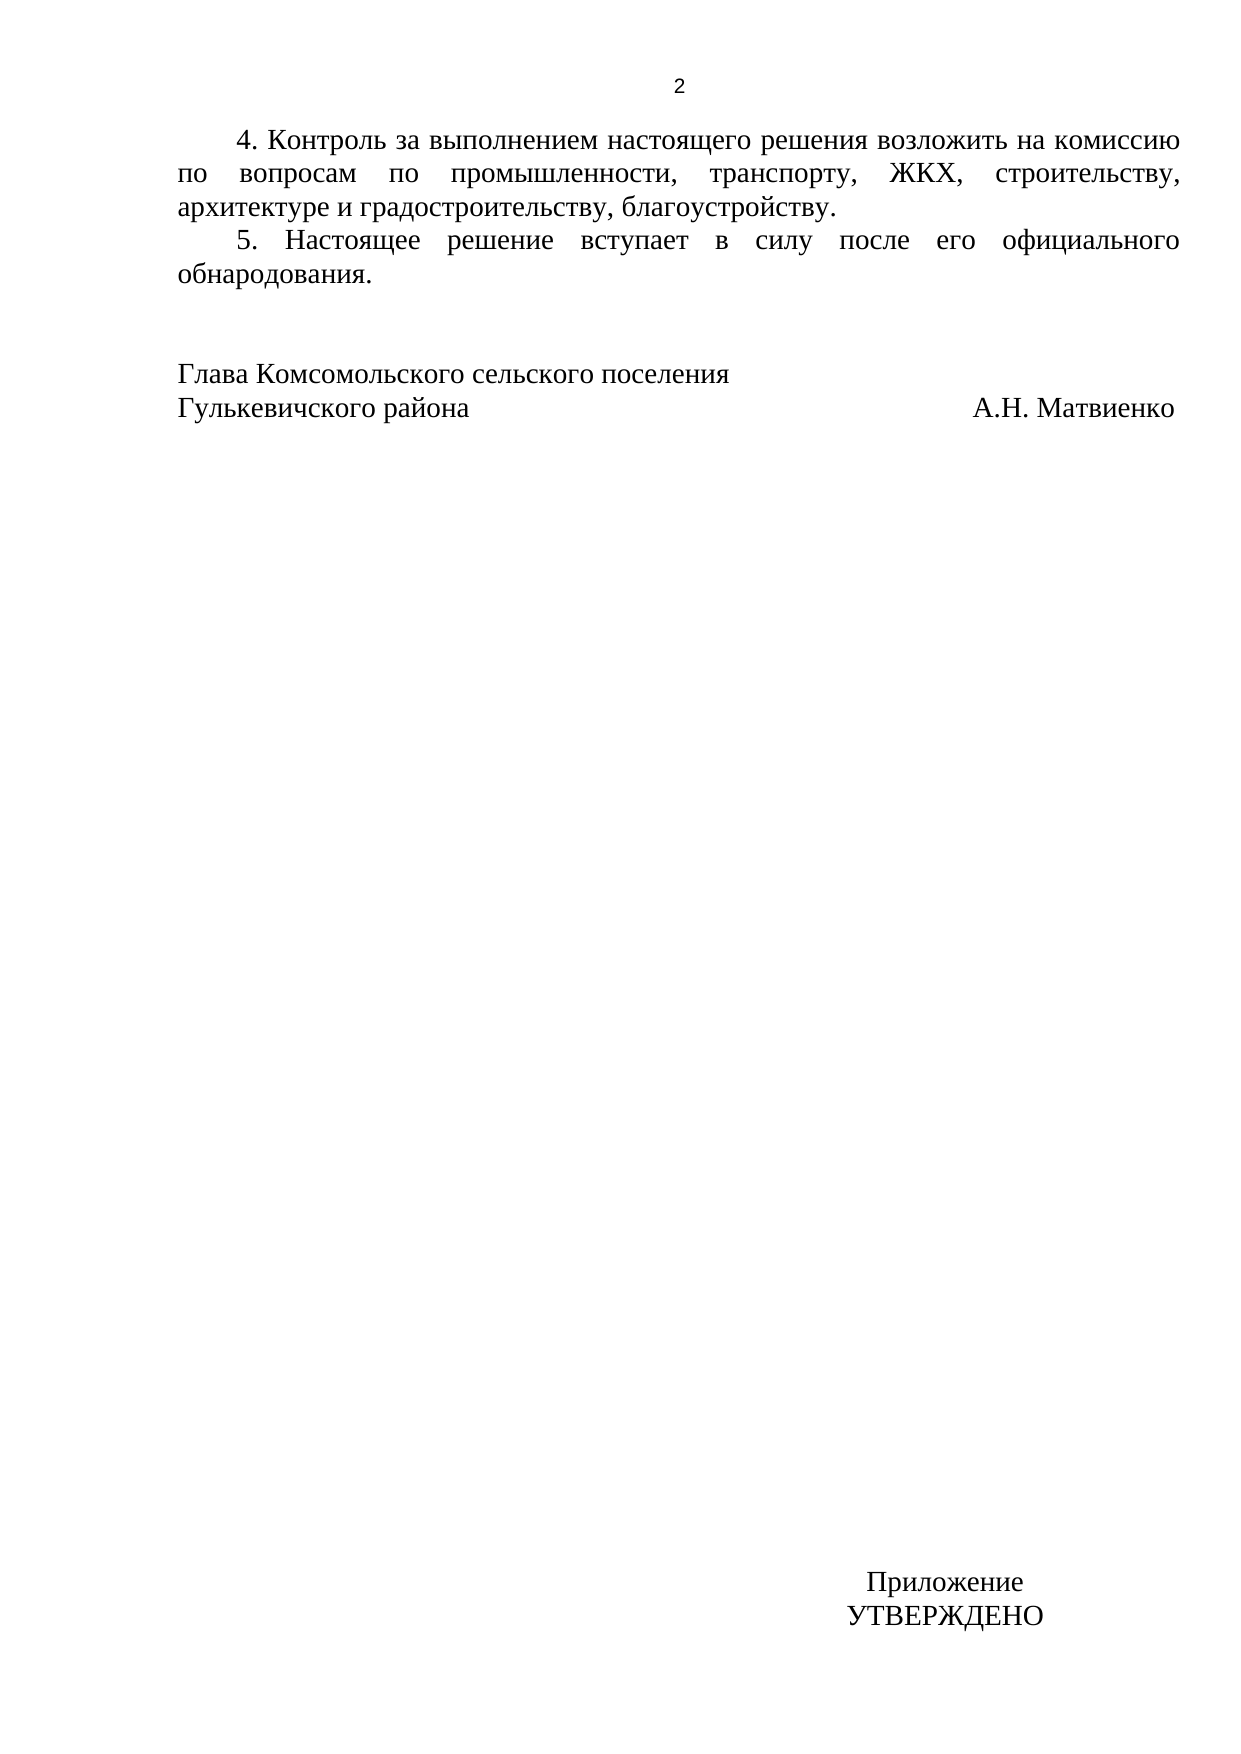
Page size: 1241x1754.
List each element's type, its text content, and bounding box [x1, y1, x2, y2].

text Приложение [709, 1564, 1181, 1598]
text УТВЕРЖДЕНО [709, 1598, 1181, 1631]
text 5. Настоящее решение вступает в силу после его официального обнародования. [177, 222, 1181, 289]
text Глава Комсомольского сельского поселения [177, 357, 1181, 390]
text 4. Контроль за выполнением настоящего решения возложить на комиссию по вопросам по промышленности, транспорту, ЖКХ, строительству, архитектуре и градостроительству, благоустройству. [177, 122, 1181, 222]
text Гулькевичского района А.Н. Матвиенко [177, 390, 1181, 424]
